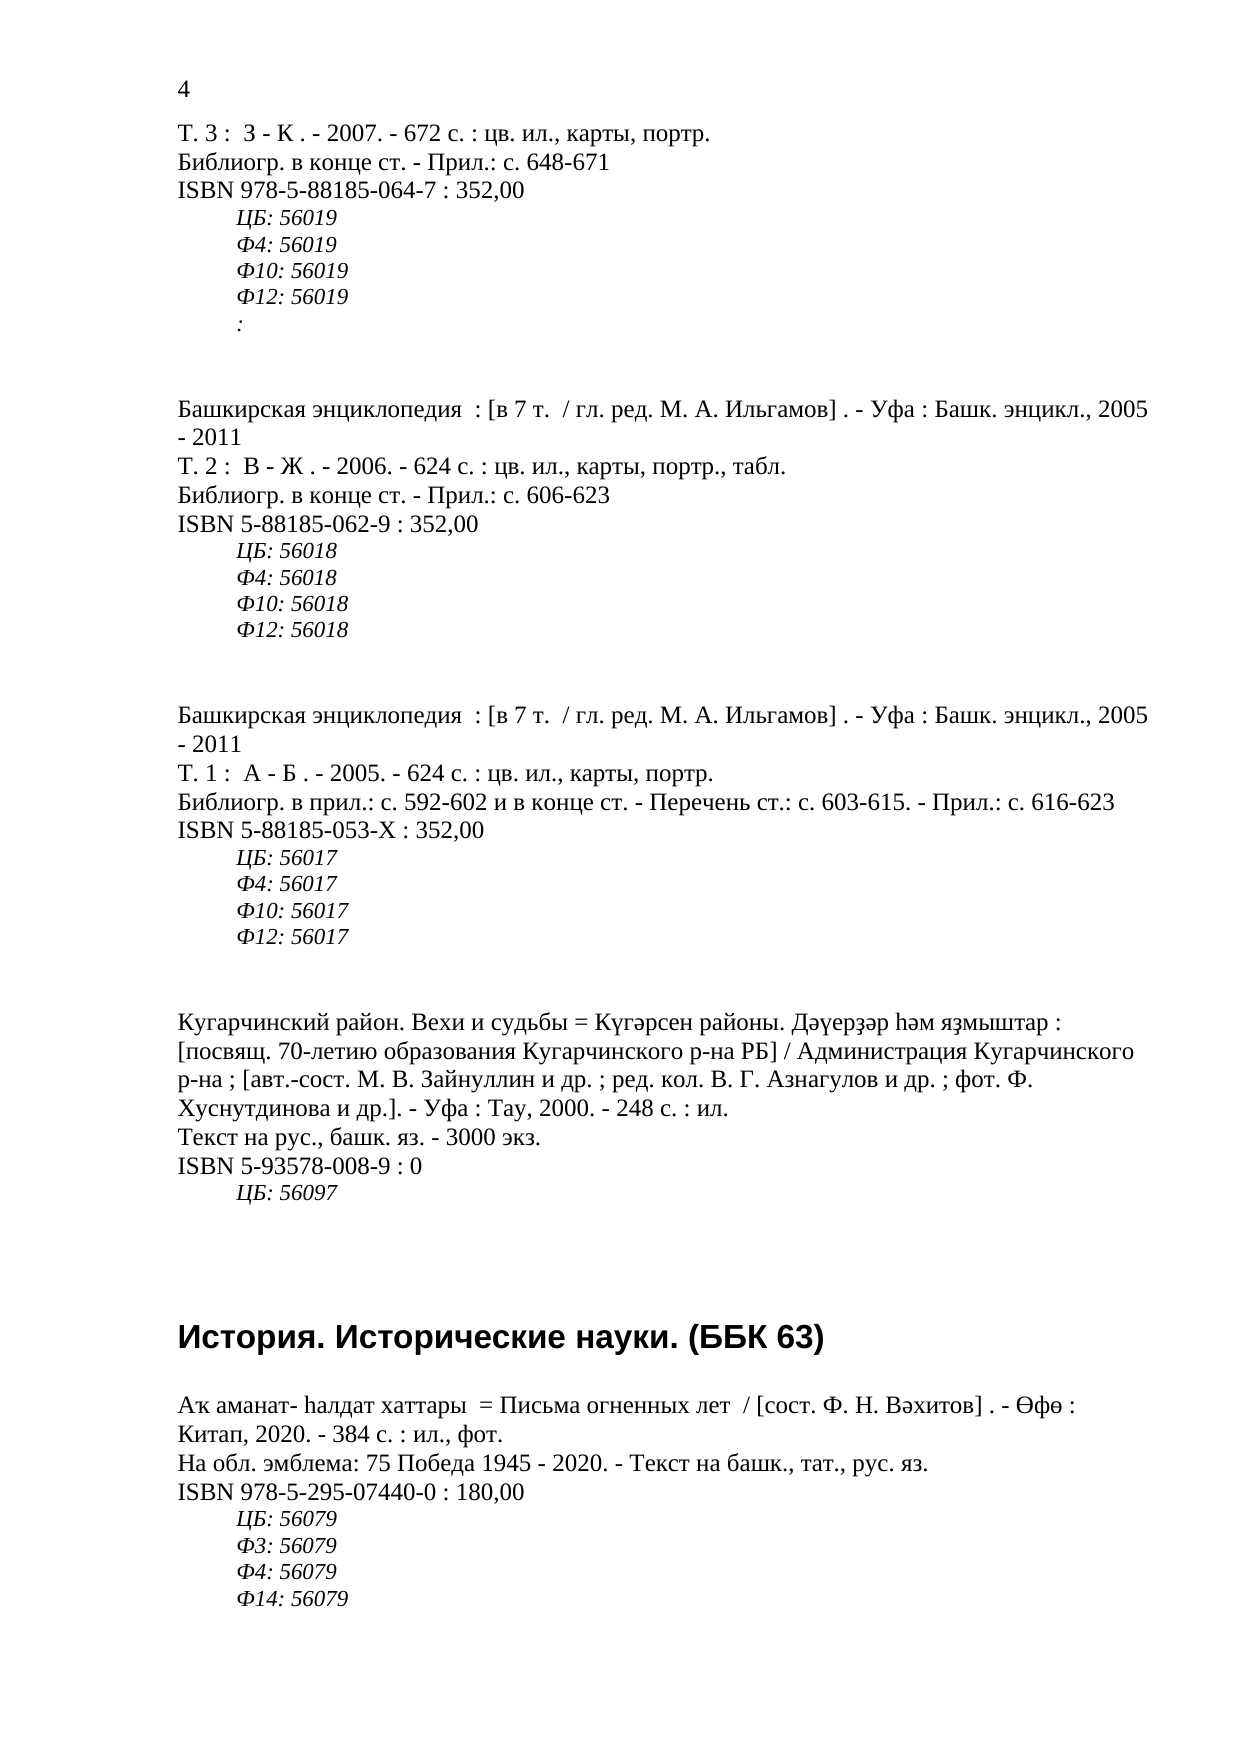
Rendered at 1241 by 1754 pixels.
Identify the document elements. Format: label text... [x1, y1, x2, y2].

text Библиогр. в конце ст. - Прил.: с. 606-623 [177, 480, 1152, 509]
text Ф4: 56019 [177, 231, 1152, 257]
text ЦБ: 56019 [177, 204, 1152, 231]
text Ф10: 56019 [177, 257, 1152, 283]
text ЦБ: 56017 [177, 844, 1152, 870]
text Т. 3 : З - К . - 2007. - 672 с. : цв. ил., карты, портр. [177, 118, 1152, 147]
text ISBN 978-5-88185-064-7 : 352,00 [177, 176, 1152, 204]
text : [177, 310, 1152, 336]
text Ф4: 56079 [177, 1558, 1152, 1584]
text ЦБ: 56097 [177, 1179, 1152, 1206]
text ISBN 5-93578-008-9 : 0 [177, 1151, 1152, 1179]
text Т. 2 : В - Ж . - 2006. - 624 с. : цв. ил., карты, портр., табл. [177, 451, 1152, 480]
text Ф12: 56019 [177, 283, 1152, 310]
text Библиогр. в прил.: с. 592-602 и в конце ст. - Перечень ст.: с. 603-615. - Прил.: с. 616-623 [177, 787, 1152, 815]
text ISBN 978-5-295-07440-0 : 180,00 [177, 1477, 1152, 1506]
text Башкирская энциклопедия : [в 7 т. / гл. ред. М. А. Ильгамов] . - Уфа : Башк. энцикл., 2005 - 2011 [177, 394, 1152, 451]
text Т. 1 : А - Б . - 2005. - 624 с. : цв. ил., карты, портр. [177, 758, 1152, 787]
text Ф14: 56079 [177, 1584, 1152, 1611]
text Ф4: 56018 [177, 564, 1152, 590]
text Ф12: 56018 [177, 616, 1152, 643]
text На обл. эмблема: 75 Победа 1945 - 2020. - Текст на башк., тат., рус. яз. [177, 1448, 1152, 1477]
text Ф4: 56017 [177, 870, 1152, 897]
text Ф10: 56018 [177, 590, 1152, 616]
text Ф12: 56017 [177, 923, 1152, 949]
text Ф3: 56079 [177, 1532, 1152, 1558]
text Библиогр. в конце ст. - Прил.: с. 648-671 [177, 147, 1152, 176]
text Кугарчинский район. Вехи и судьбы = Күгәрсен районы. Дәүерҙәр һәм яҙмыштар : [посвящ. 70-летию образования Кугарчинского р-на РБ] / Администрация Кугарчинского р-на ; [авт.-сост. М. В. Зайнуллин и др. ; ред. кол. В. Г. Азнагулов и др. ; фот. Ф. Хуснутдинова и др.]. - Уфа : Тау, 2000. - 248 с. : ил. [177, 1007, 1152, 1122]
text ЦБ: 56079 [177, 1506, 1152, 1532]
text ISBN 5-88185-053-Х : 352,00 [177, 815, 1152, 844]
text Ф10: 56017 [177, 897, 1152, 923]
text ISBN 5-88185-062-9 : 352,00 [177, 509, 1152, 537]
text ЦБ: 56018 [177, 537, 1152, 564]
text Текст на рус., башк. яз. - 3000 экз. [177, 1122, 1152, 1151]
text Аҡ аманат- һалдат хаттары = Письма огненных лет / [сост. Ф. Н. Вәхитов] . - Өфө : Китап, 2020. - 384 с. : ил., фот. [177, 1391, 1152, 1448]
subtitle История. Исторические науки. (ББК 63) [177, 1317, 1152, 1356]
text Башкирская энциклопедия : [в 7 т. / гл. ред. М. А. Ильгамов] . - Уфа : Башк. энцикл., 2005 - 2011 [177, 700, 1152, 758]
